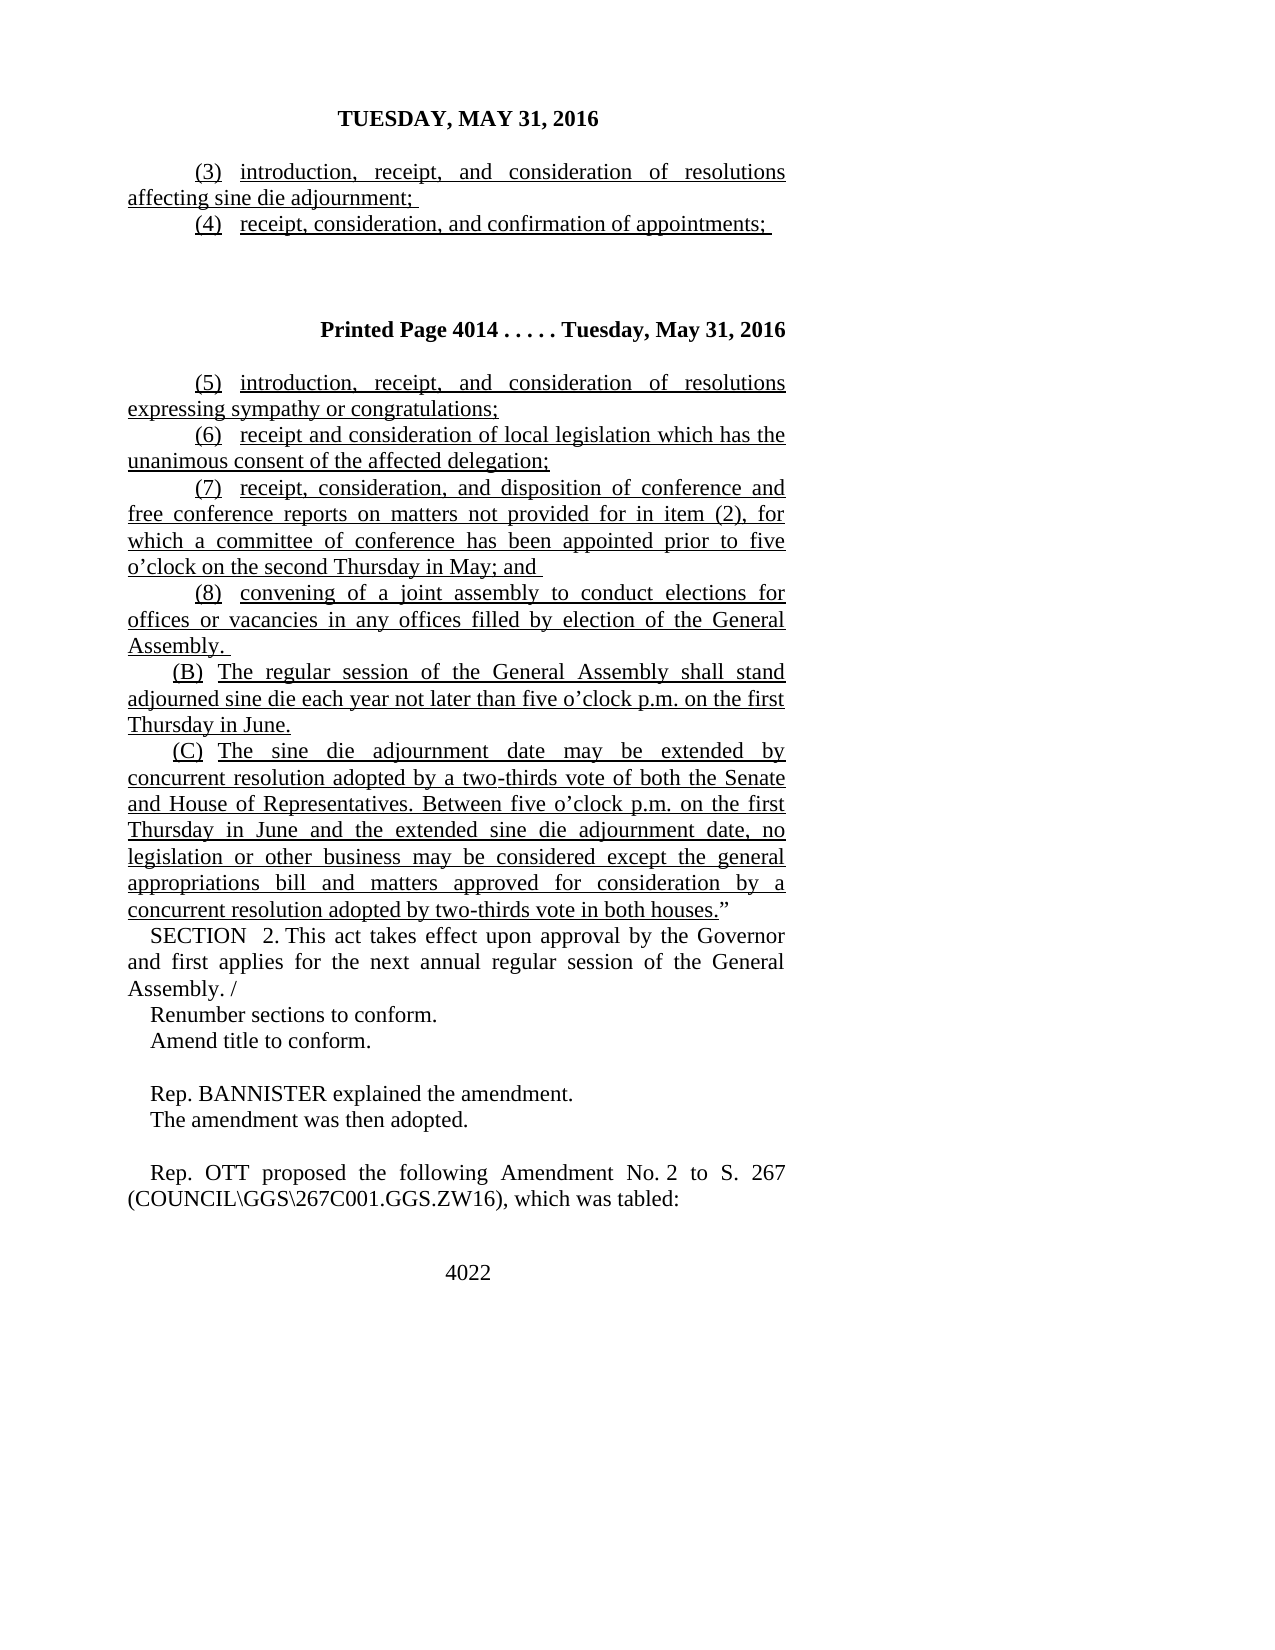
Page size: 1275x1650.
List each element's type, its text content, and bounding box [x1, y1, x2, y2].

text (5) introduction, receipt, and consideration of resolutions expressing sympathy or congratulations; [127, 368, 786, 421]
text (B) The regular session of the General Assembly shall stand adjourned sine die each year not later than five o’clock p.m. on the first Thursday in June. [127, 658, 786, 737]
text Renumber sections to conform. [127, 1001, 786, 1027]
text (4) receipt, consideration, and confirmation of appointments; [127, 210, 786, 237]
text (7) receipt, consideration, and disposition of conference and free conference reports on matters not provided for in item (2), for which a committee of conference has been appointed prior to five o’clock on the second Thursday in May; and [127, 474, 786, 550]
text (6) receipt and consideration of local legislation which has the unanimous consent of the affected delegation; [127, 421, 786, 474]
text SECTION 2. This act takes effect upon approval by the Governor and first applies for the next annual regular session of the General Assembly. / [127, 922, 786, 1001]
text (8) convening of a joint assembly to conduct elections for offices or vacancies in any offices filled by election of the General Assembly. [127, 579, 786, 629]
text (7) receipt, consideration, and disposition of conference and free conference reports on matters not provided for in item (2), for which a committee of conference has been appointed prior to five o’clock on the second Thursday in May; and [127, 551, 786, 579]
text (C) The sine die adjournment date may be extended by concurrent resolution adopted by a two-thirds vote of both the Senate and House of Representatives. Between five o’clock p.m. on the first Thursday in June and the extended sine die adjournment date, no legislation or other business may be considered except the general appropriations bill and matters approved for consideration by a concurrent resolution adopted by two-thirds vote in both houses.” [127, 737, 786, 787]
text Rep. BANNISTER explained the amendment. [127, 1080, 786, 1106]
text Amend title to conform. [127, 1027, 786, 1054]
text Rep. OTT proposed the following Amendment No. 2 to S. 267 (COUNCIL\GGS\267C001.GGS.ZW16), which was tabled: [127, 1159, 786, 1212]
text (8) convening of a joint assembly to conduct elections for offices or vacancies in any offices filled by election of the General Assembly. [127, 630, 786, 658]
text Printed Page 4014 . . . . . Tuesday, May 31, 2016 [127, 316, 786, 342]
text (3) introduction, receipt, and consideration of resolutions affecting sine die adjournment; [127, 158, 786, 210]
text The amendment was then adopted. [127, 1106, 786, 1133]
